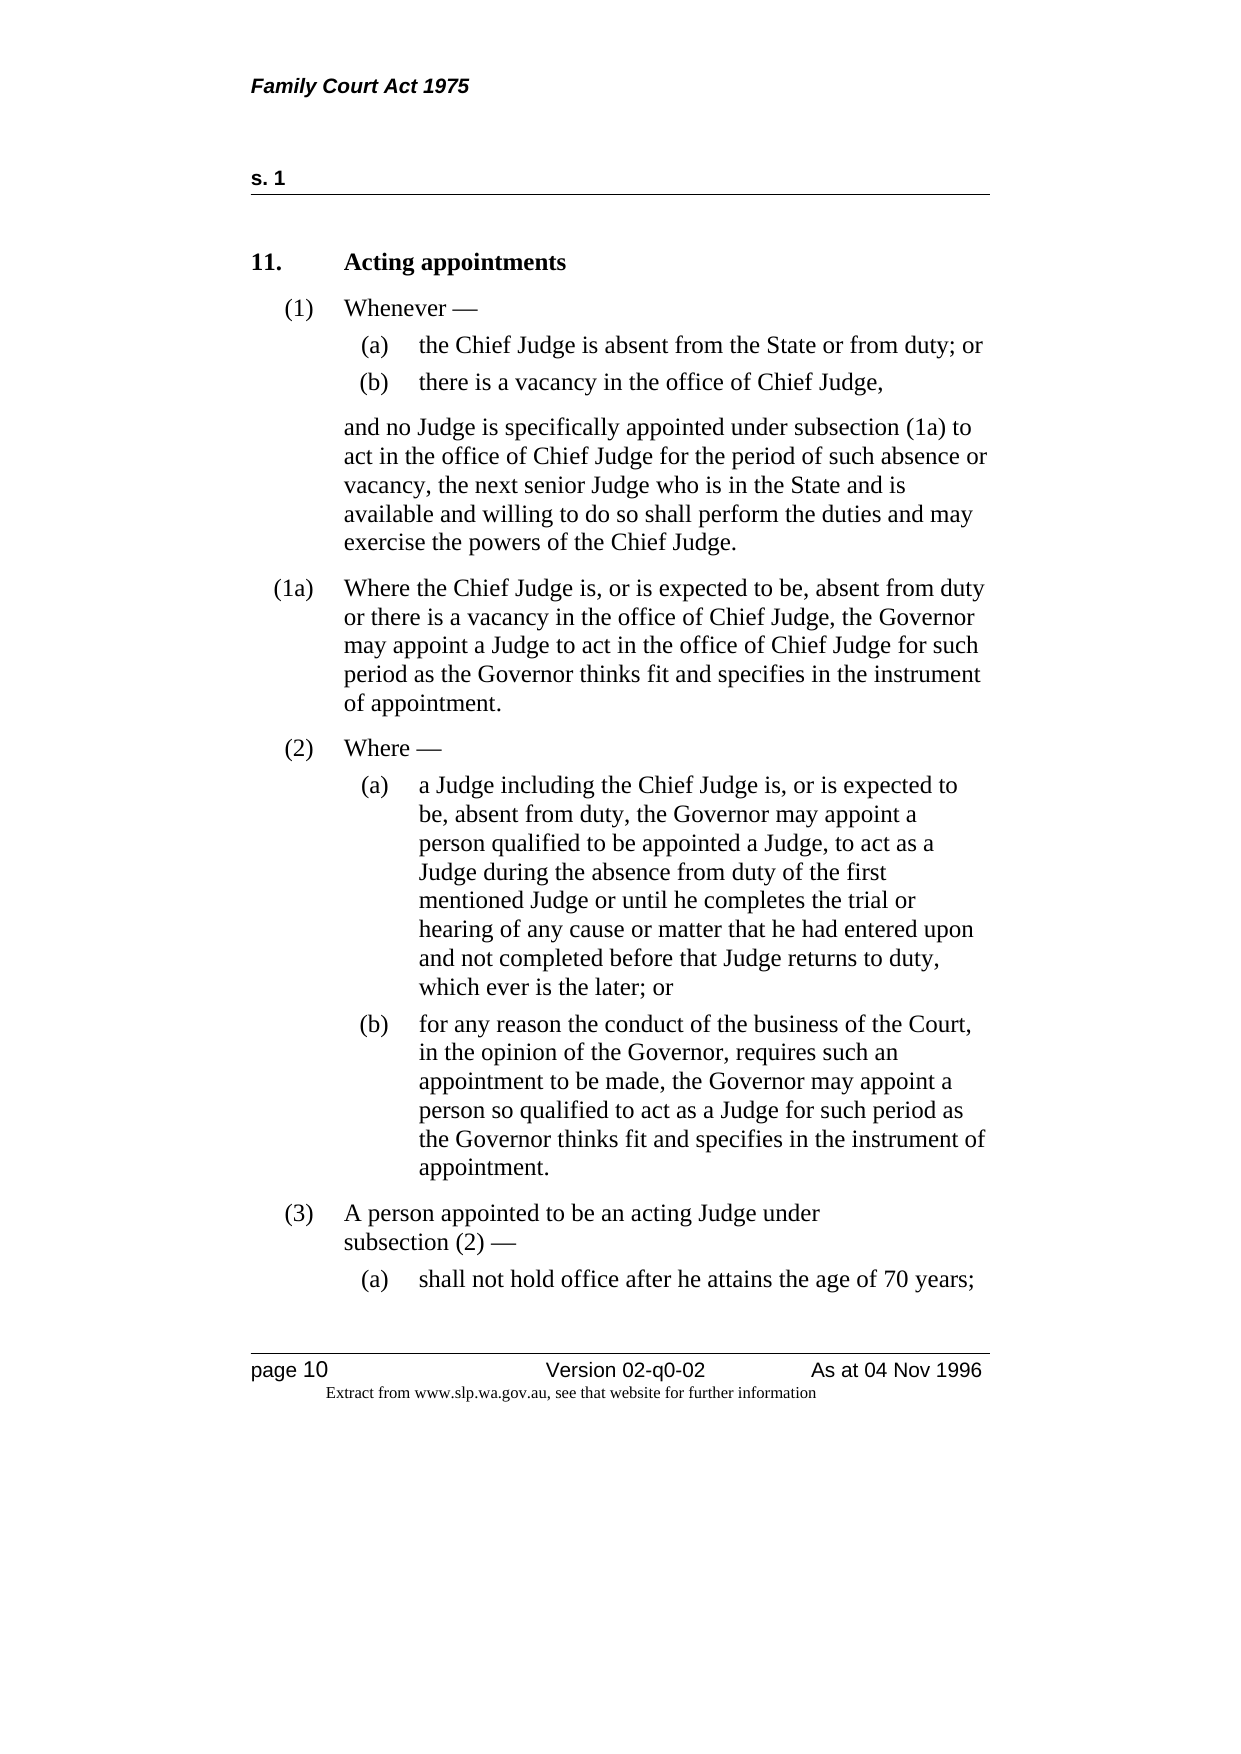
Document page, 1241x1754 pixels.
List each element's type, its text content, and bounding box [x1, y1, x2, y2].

text (2) Where — [251, 733, 990, 762]
text (1a) Where the Chief Judge is, or is expected to be, absent from duty or there is a vacancy in the office of Chief Judge, the Governor may appoint a Judge to act in the office of Chief Judge for such period as the Governor thinks fit and specifies in the instrument of appointment. [251, 573, 990, 717]
text (a) shall not hold office after he attains the age of 70 years; [251, 1264, 990, 1292]
text (b) for any reason the conduct of the business of the Court, in the opinion of the Governor, requires such an appointment to be made, the Governor may appoint a person so qualified to act as a Judge for such period as the Governor thinks fit and specifies in the instrument of appointment. [251, 1009, 990, 1181]
subtitle 11. Acting appointments [251, 247, 990, 276]
text and no Judge is specifically appointed under subsection (1a) to act in the office of Chief Judge for the period of such absence or vacancy, the next senior Judge who is in the State and is available and willing to do so shall perform the duties and may exercise the powers of the Chief Judge. [251, 412, 990, 556]
text (a) a Judge including the Chief Judge is, or is expected to be, absent from duty, the Governor may appoint a person qualified to be appointed a Judge, to act as a Judge during the absence from duty of the first mentioned Judge or until he completes the trial or hearing of any cause or matter that he had entered upon and not completed before that Judge returns to duty, which ever is the later; or [251, 770, 990, 1000]
text (3) A person appointed to be an acting Judge under subsection (2) — [251, 1198, 990, 1255]
text (1) Whenever — [251, 293, 990, 322]
text (a) the Chief Judge is absent from the State or from duty; or [251, 330, 990, 359]
text (b) there is a vacancy in the office of Chief Judge, [251, 367, 990, 396]
